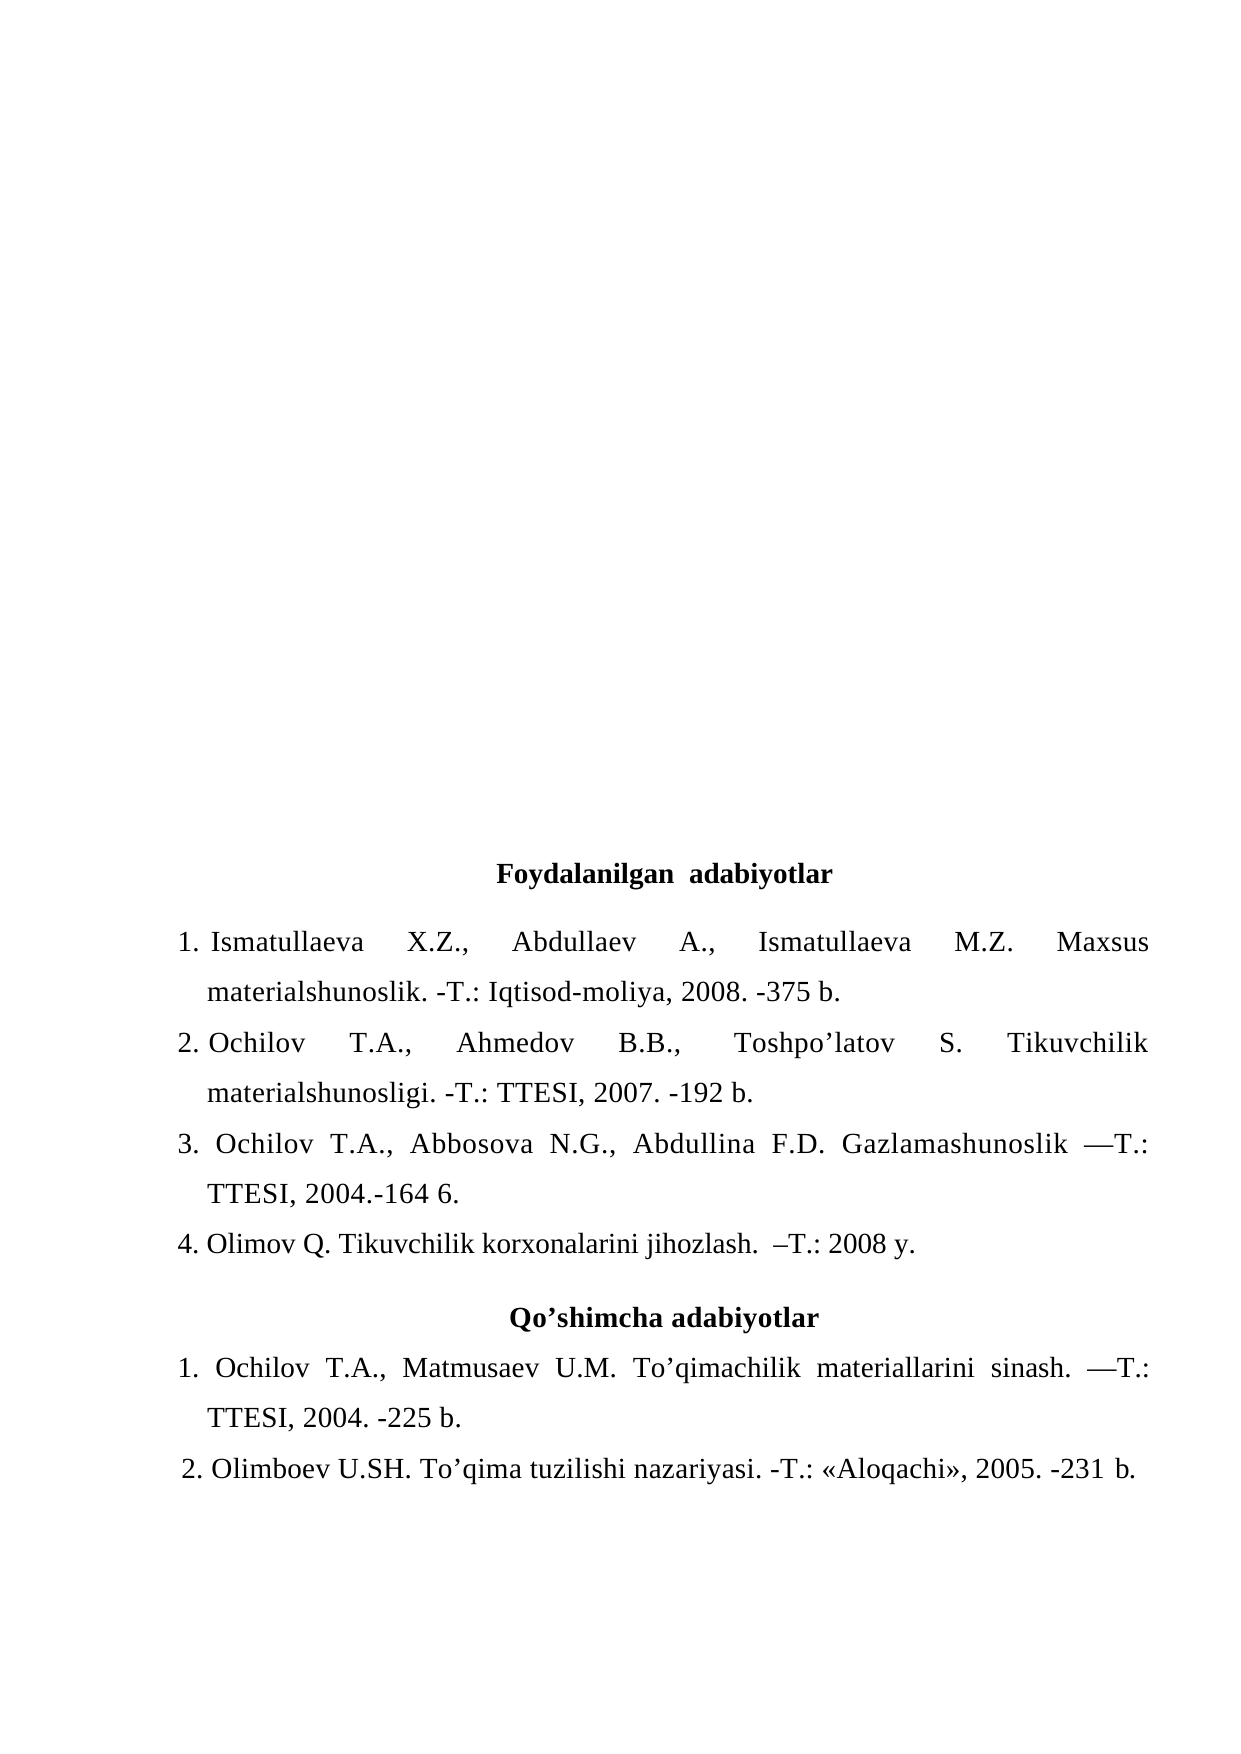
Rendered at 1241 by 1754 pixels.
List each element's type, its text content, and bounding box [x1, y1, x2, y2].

text 4. Olimov Q. Tikuvchilik korxonаlаrini jihozlаsh. –T.: 2008 y. [177, 1227, 1152, 1260]
text 1. Ismatullaeva X.Z., Abdullaev A., Ismatullaeva M.Z. Maxsus materialshunoslik. -T.: Iqtisod-moliya, 2008. -375 b. [177, 924, 1152, 1007]
text 2. Ochilov T.A., Ahmedov B.B., Toshpo’latov S. Tikuvchilik materialshunosligi. -T.: TTESI, 2007. -192 b. [177, 1025, 1152, 1109]
text 3. Ochilov T.A., Abbosova N.G., Abdullina F.D. Gazlamashunoslik —T.: TTESI, 2004.-164 6. [177, 1126, 1152, 1210]
text Qo’shimcha adabiyotlar [177, 1300, 1152, 1333]
text 2. Olimboev U.SH. To’qima tuzilishi nazariyasi. -T.: «Aloqachi», 2005. -231 b. [181, 1451, 1152, 1485]
text Foydalanilgan adabiyotlar [177, 856, 1152, 889]
text 1. Ochilov T.A., Matmusaev U.M. To’qimachilik materiallarini sinash. —T.: TTESI, 2004. -225 b. [177, 1350, 1152, 1434]
